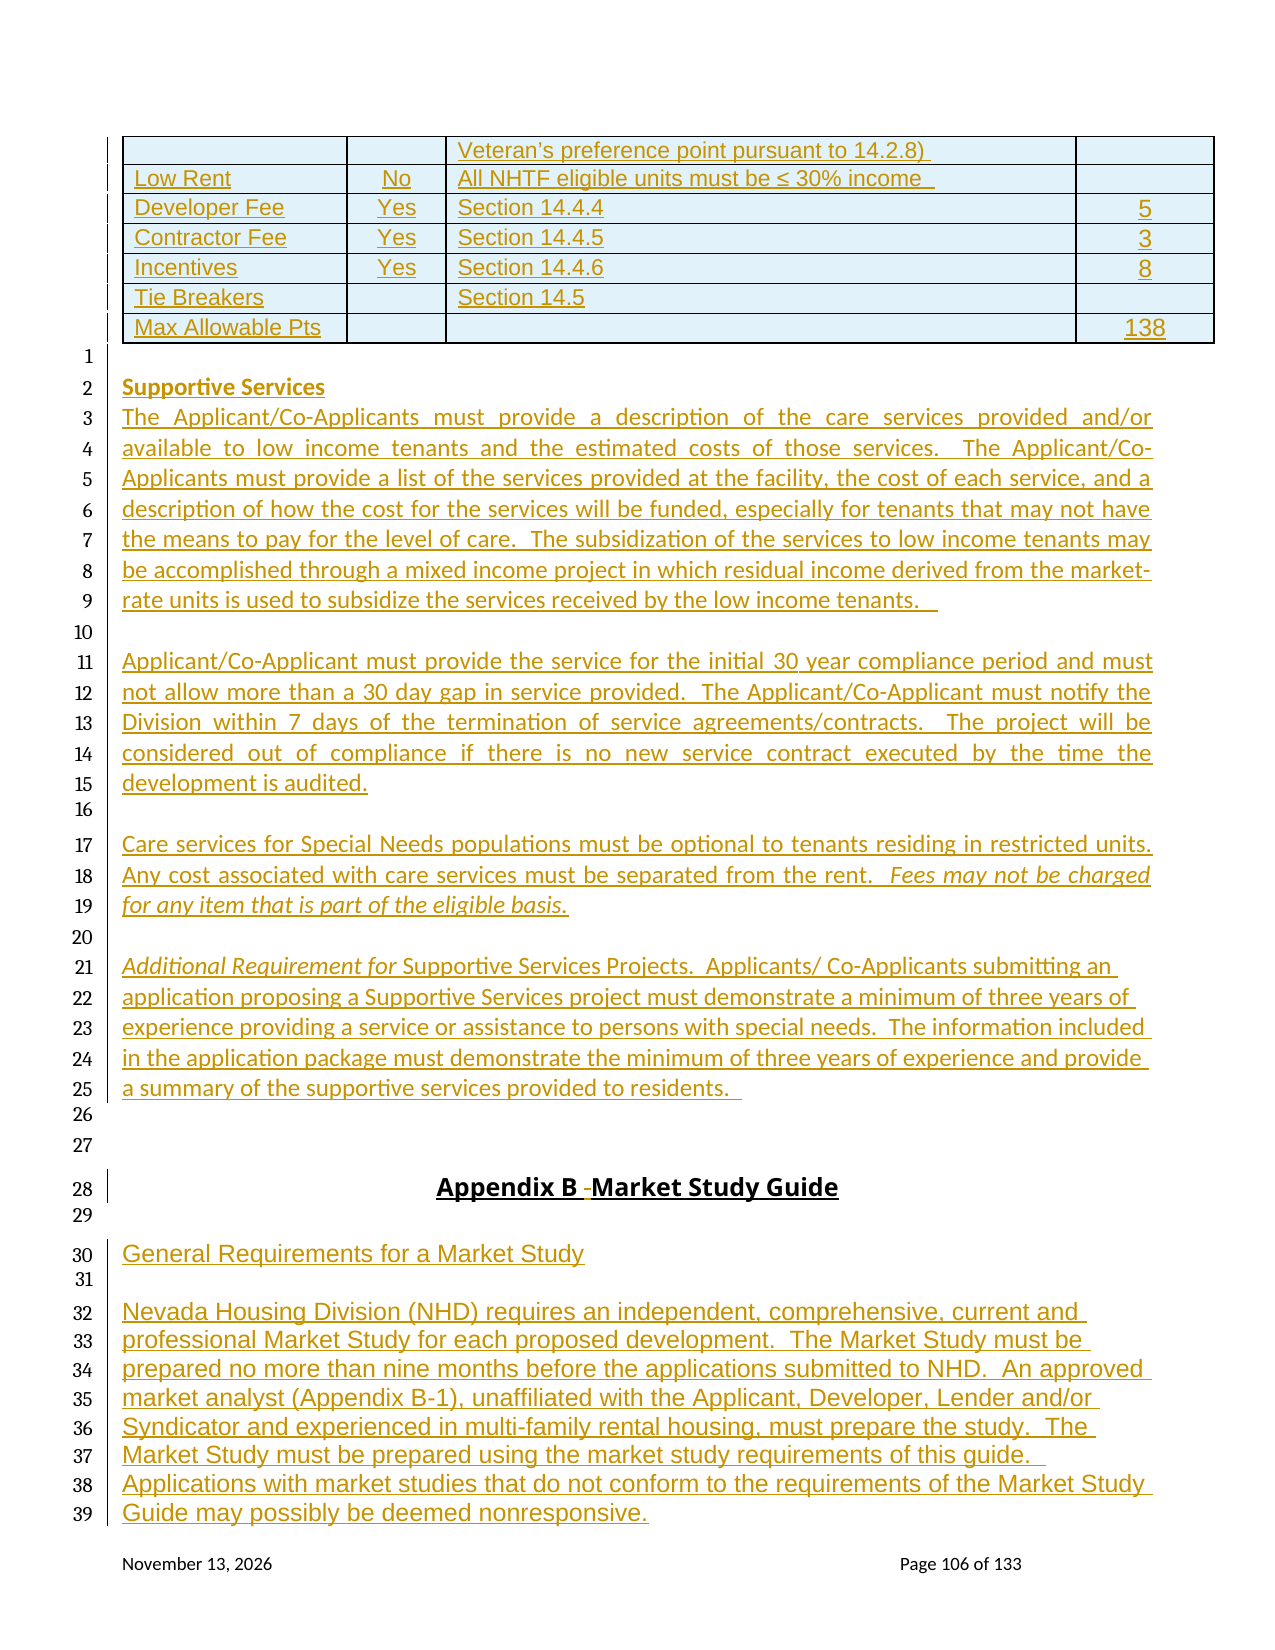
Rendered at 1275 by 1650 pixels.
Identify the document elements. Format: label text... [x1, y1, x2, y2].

subtitle Appendix B Market Study Guide [122, 1169, 1153, 1203]
